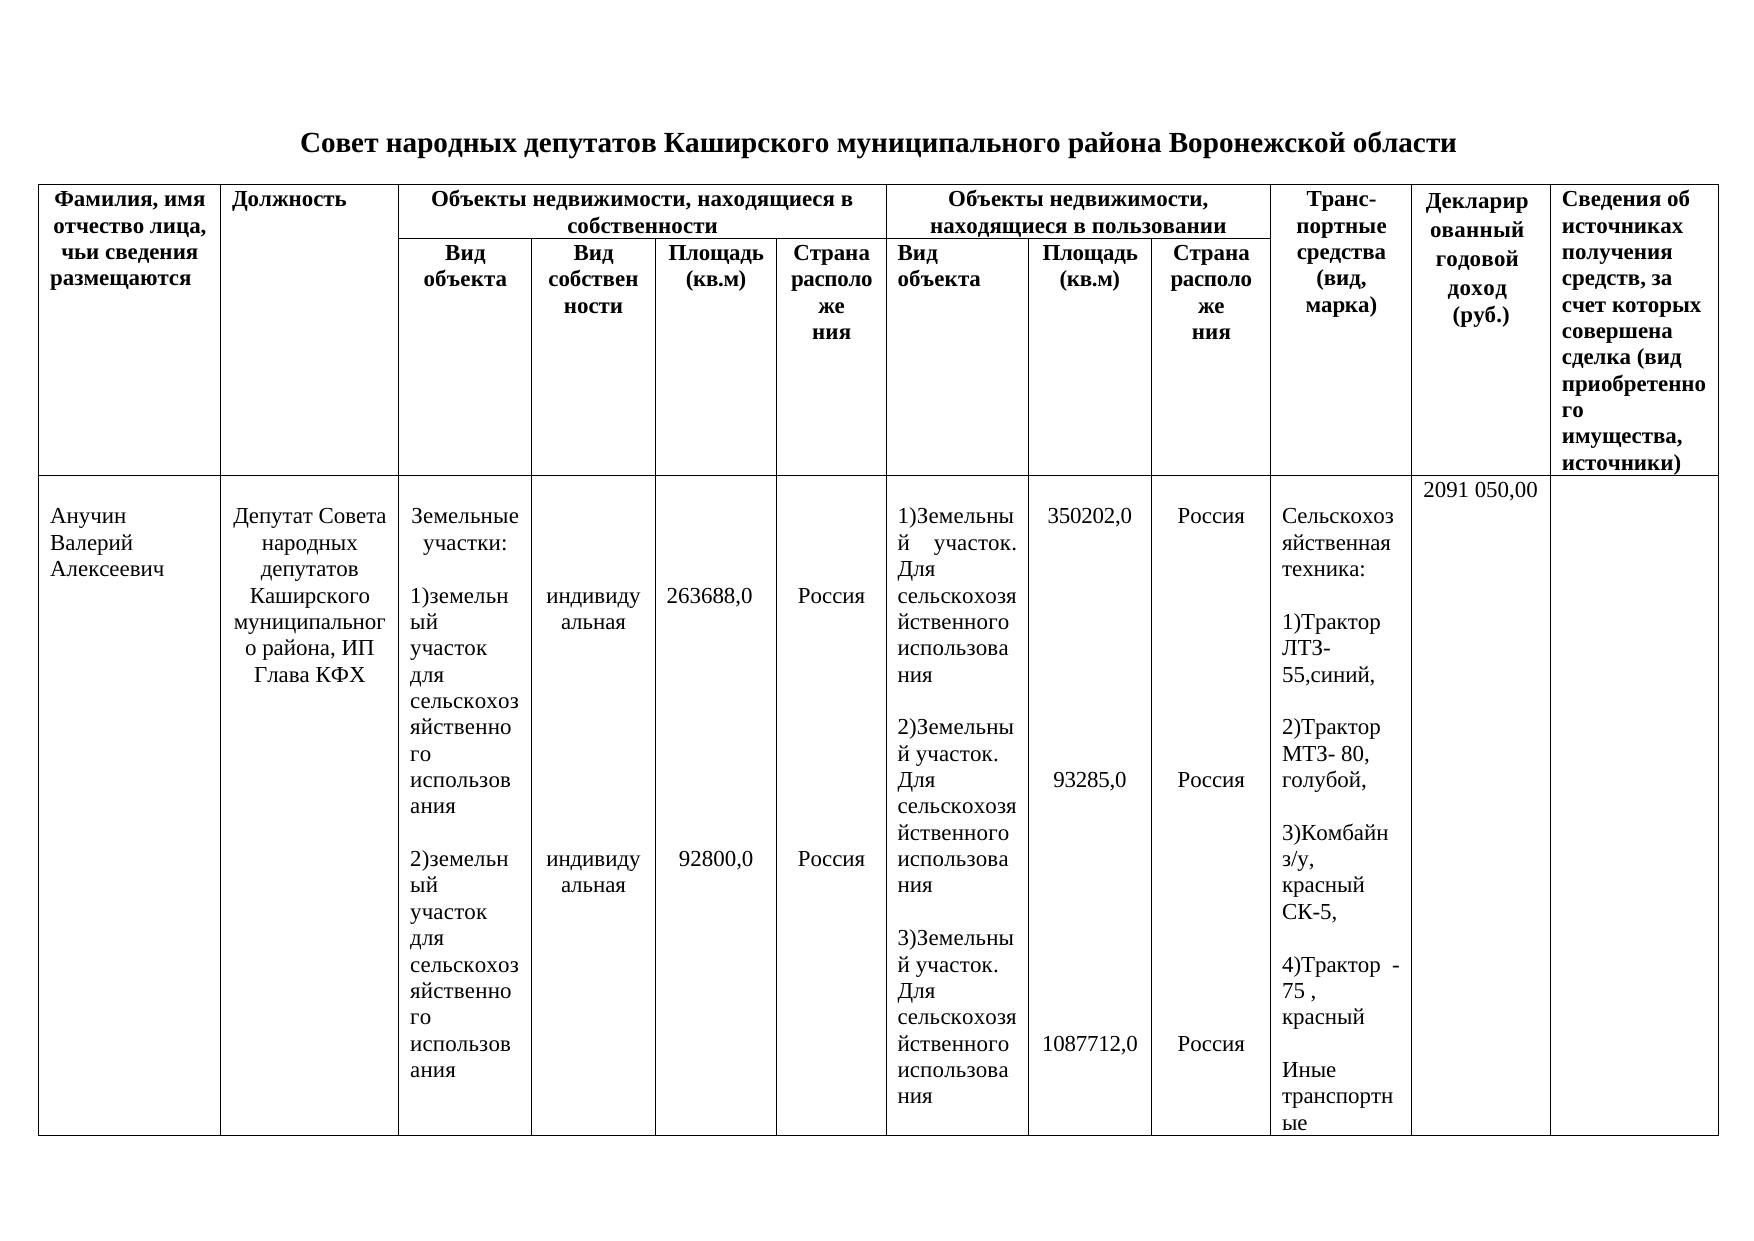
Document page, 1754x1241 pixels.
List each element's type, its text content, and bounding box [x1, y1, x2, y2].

table_header Транспортные средства (вид, марка) [1271, 185, 1411, 475]
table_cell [656, 476, 776, 1135]
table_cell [1271, 476, 1411, 1135]
table_cell [1551, 476, 1718, 1135]
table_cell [777, 476, 886, 1135]
table_cell Площадь (кв.м) [656, 239, 776, 475]
table_header Фамилия, имя отчество лица, чьи сведения размещаются [39, 185, 220, 475]
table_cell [399, 476, 531, 1135]
table_cell Вид собственности [532, 239, 655, 475]
table_cell Вид объекта [399, 239, 531, 475]
table_cell Вид объекта [887, 239, 1028, 475]
text Совет народных депутатов Каширского муниципального района Воронежской области [59, 125, 1698, 158]
table_cell Страна расположе ния [777, 239, 886, 475]
table_header Объекты недвижимости, находящиеся в пользовании [887, 185, 1270, 238]
table_cell 2091 050,00 [1412, 476, 1550, 1135]
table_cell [221, 476, 398, 1135]
table_header Декларированный годовой доход (руб.) [1412, 185, 1550, 475]
table_cell Площадь (кв.м) [1029, 239, 1151, 475]
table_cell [1152, 476, 1270, 1135]
table_header Объекты недвижимости, находящиеся в собственности [399, 185, 886, 238]
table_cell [532, 476, 655, 1135]
table_header Должность [221, 185, 398, 475]
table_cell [1029, 476, 1151, 1135]
table_header Сведения об источниках получения средств, за счет которых совершена сделка (вид приобретенного имущества, источники) [1551, 185, 1718, 475]
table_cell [887, 476, 1028, 1135]
table_cell Страна расположе ния [1152, 239, 1270, 475]
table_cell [39, 476, 220, 1135]
